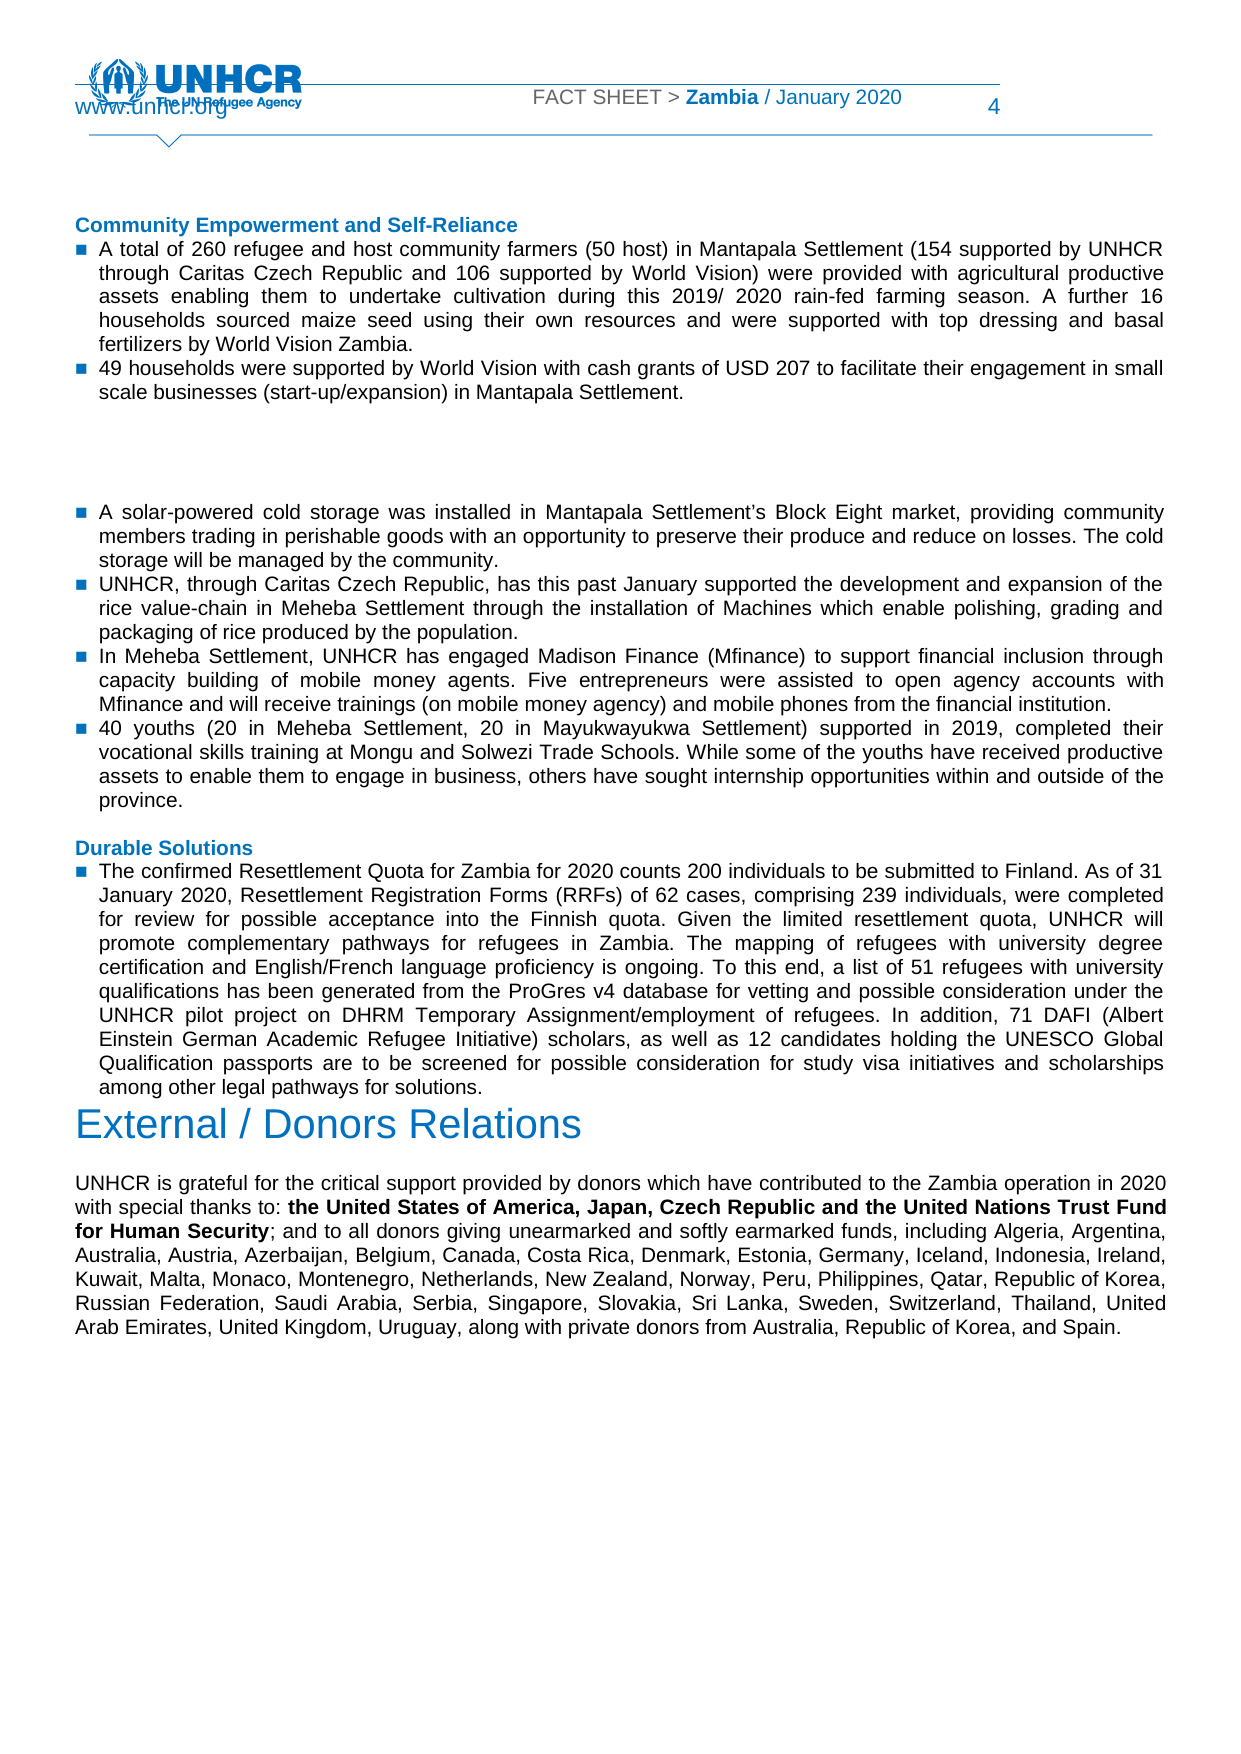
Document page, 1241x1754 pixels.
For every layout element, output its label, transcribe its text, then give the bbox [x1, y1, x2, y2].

title Community Empowerment and Self-Reliance [75, 212, 1165, 236]
text In Meheba Settlement, UNHCR has engaged Madison Finance (Mfinance) to support financial inclusion through capacity building of mobile money agents. Five entrepreneurs were assisted to open agency accounts with Mfinance and will receive trainings (on mobile money agency) and mobile phones from the financial institution. [75, 644, 1165, 716]
text A total of 260 refugee and host community farmers (50 host) in Mantapala Settlement (154 supported by UNHCR through Caritas Czech Republic and 106 supported by World Vision) were provided with agricultural productive assets enabling them to undertake cultivation during this 2019/ 2020 rain-fed farming season. A further 16 households sourced maize seed using their own resources and were supported with top dressing and basal fertilizers by World Vision Zambia. [75, 236, 1165, 356]
title Durable Solutions [75, 835, 1165, 859]
text The confirmed Resettlement Quota for Zambia for 2020 counts 200 individuals to be submitted to Finland. As of 31 January 2020, Resettlement Registration Forms (RRFs) of 62 cases, comprising 239 individuals, were completed for review for possible acceptance into the Finnish quota. Given the limited resettlement quota, UNHCR will promote complementary pathways for refugees in Zambia. The mapping of refugees with university degree certification and English/French language proficiency is ongoing. To this end, a list of 51 refugees with university qualifications has been generated from the ProGres v4 database for vetting and possible consideration under the UNHCR pilot project on DHRM Temporary Assignment/employment of refugees. In addition, 71 DAFI (Albert Einstein German Academic Refugee Initiative) scholars, as well as 12 candidates holding the UNESCO Global Qualification passports are to be screened for possible consideration for study visa initiatives and scholarships among other legal pathways for solutions. [75, 859, 1165, 1099]
text UNHCR, through Caritas Czech Republic, has this past January supported the development and expansion of the rice value-chain in Meheba Settlement through the installation of Machines which enable polishing, grading and packaging of rice produced by the population. [75, 572, 1165, 644]
picture [0, 0, 1241, 237]
text A solar-powered cold storage was installed in Mantapala Settlement’s Block Eight market, providing community members trading in perishable goods with an opportunity to preserve their produce and reduce on losses. The cold storage will be managed by the community. [75, 500, 1165, 572]
text 40 youths (20 in Meheba Settlement, 20 in Mayukwayukwa Settlement) supported in 2019, completed their vocational skills training at Mongu and Solwezi Trade Schools. While some of the youths have received productive assets to enable them to engage in business, others have sought internship opportunities within and outside of the province. [75, 716, 1165, 811]
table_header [75, 1099, 1168, 1626]
text 49 households were supported by World Vision with cash grants of USD 207 to facilitate their engagement in small scale businesses (start-up/expansion) in Mantapala Settlement. [75, 356, 1165, 404]
